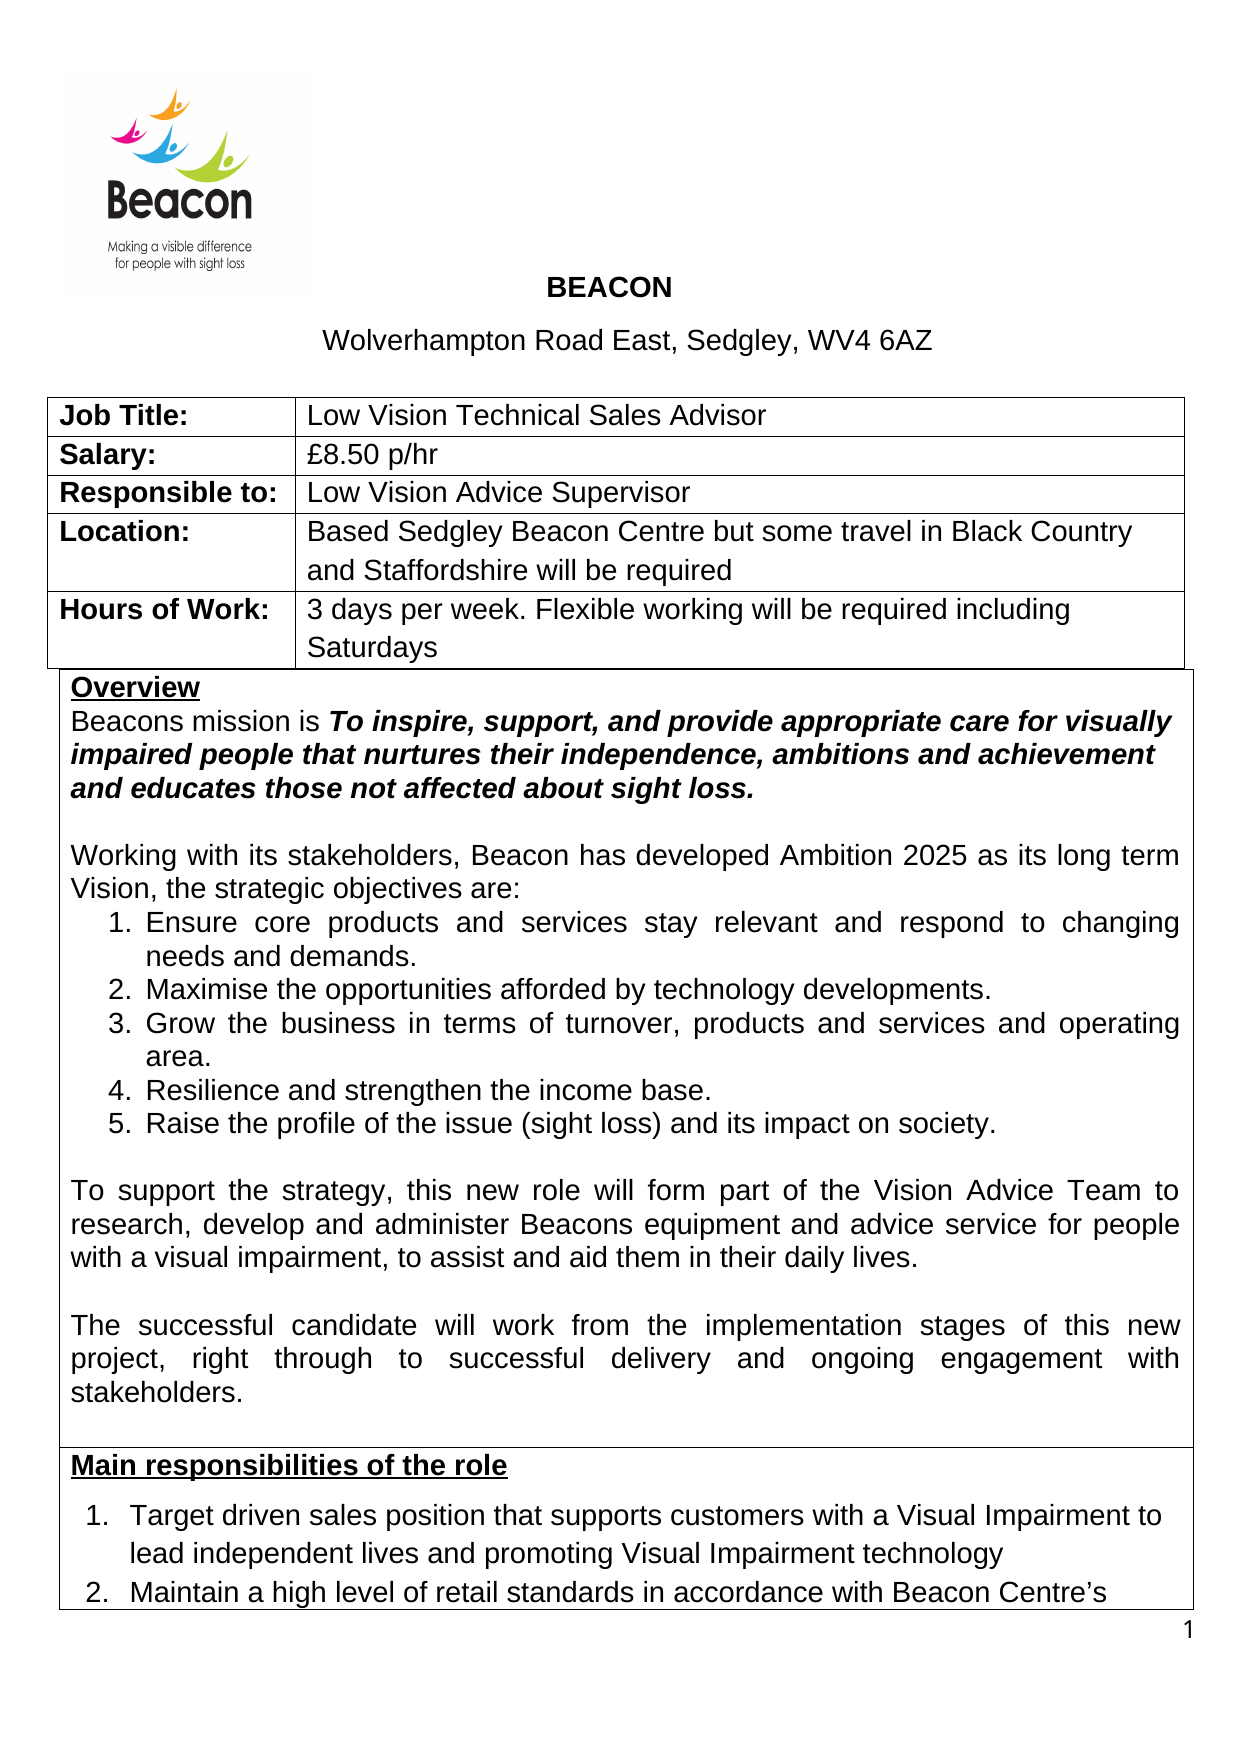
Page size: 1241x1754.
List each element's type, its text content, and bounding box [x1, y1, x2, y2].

table_header Job Title: [48, 398, 295, 436]
table_cell Low Vision Advice Supervisor [296, 476, 1184, 513]
table_cell £8.50 p/hr [296, 437, 1184, 474]
table_cell Responsible to: [48, 476, 295, 513]
table_header Overview Beacons mission is To inspire, support, and provide appropriate care for visually impaired people that nurtures their independence, ambitions and achievement and educates those not affected about sight loss. Working with its stakeholders, Beacon has developed Ambition 2025 as its long term Vision, the strategic objectives are: Ensure core products and services stay relevant and respond to changing needs and demands. Maximise the opportunities afforded by technology developments. Grow the business in terms of turnover, products and services and operating area. Resilience and strengthen the income base. Raise the profile of the issue (sight loss) and its impact on society. To support the strategy, this new role will form part of the Vision Advice Team to research, develop and administer Beacons equipment and advice service for people with a visual impairment, to assist and aid them in their daily lives. The successful candidate will work from the implementation stages of this new project, right through to successful delivery and ongoing engagement with stakeholders. [60, 670, 1193, 1447]
table_cell Based Sedgley Beacon Centre but some travel in Black Country and Staffordshire will be required [296, 514, 1184, 591]
table_header Low Vision Technical Sales Advisor [296, 398, 1184, 436]
table_cell 3 days per week. Flexible working will be required including Saturdays [296, 592, 1184, 668]
table_cell Salary: [48, 437, 295, 474]
table_cell Hours of Work: [48, 592, 295, 668]
table_cell Location: [48, 514, 295, 591]
picture [59, 73, 312, 297]
